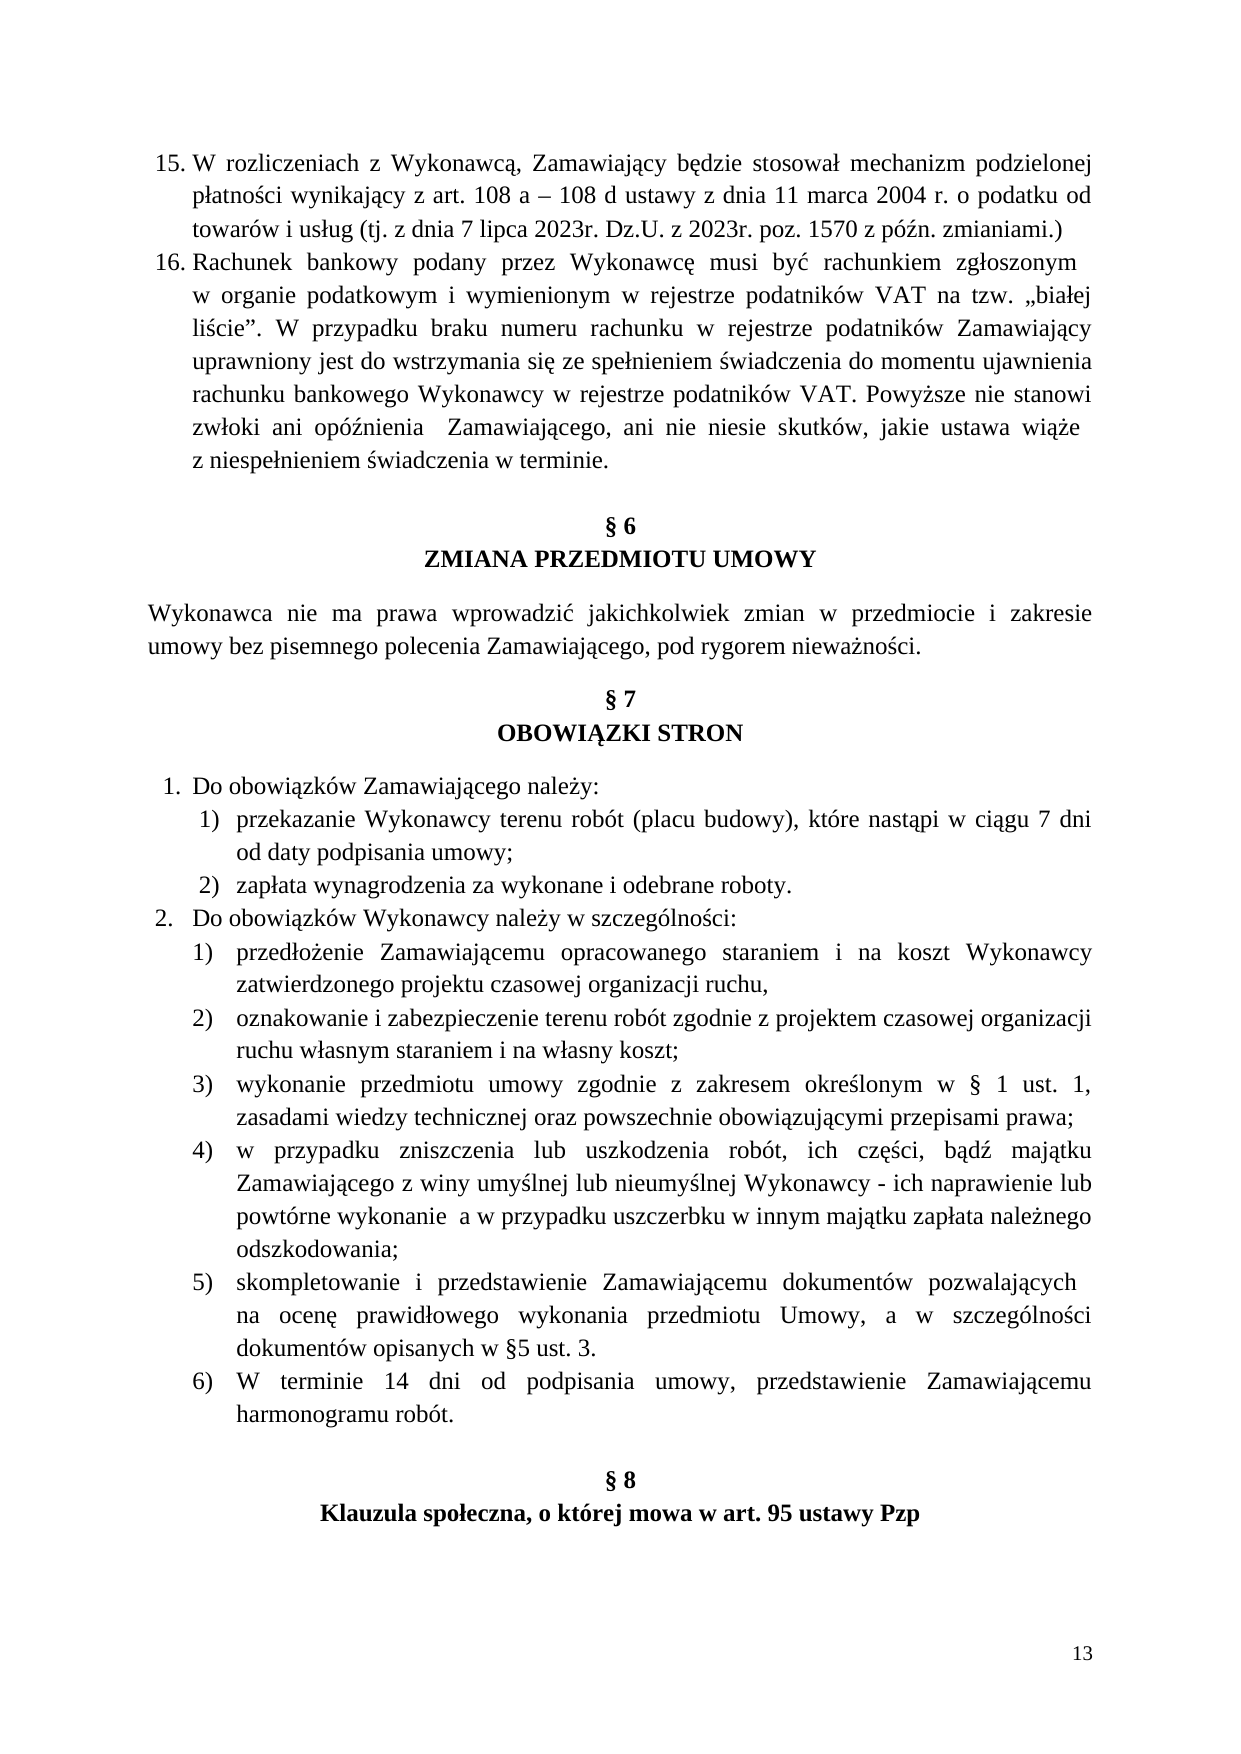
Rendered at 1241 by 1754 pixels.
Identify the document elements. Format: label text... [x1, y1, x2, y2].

text § 8 Klauzula społeczna, o której mowa w art. 95 ustawy Pzp [148, 1465, 1093, 1527]
list oznakowanie i zabezpieczenie terenu robót zgodnie z projektem czasowej organizacji ruchu własnym staraniem i na własny koszt; [192, 1003, 1093, 1064]
list W rozliczeniach z Wykonawcą, Zamawiający będzie stosował mechanizm podzielonej płatności wynikający z art. 108 a – 108 d ustawy z dnia 11 marca 2004 r. o podatku od towarów i usług (tj. z dnia 7 lipca 2023r. Dz.U. z 2023r. poz. 1570 z późn. zmianiami.) [154, 148, 1093, 242]
list Rachunek bankowy podany przez Wykonawcę musi być rachunkiem zgłoszonym w organie podatkowym i wymienionym w rejestrze podatników VAT na tzw. „białej liście”. W przypadku braku numeru rachunku w rejestrze podatników Zamawiający uprawniony jest do wstrzymania się ze spełnieniem świadczenia do momentu ujawnienia rachunku bankowego Wykonawcy w rejestrze podatników VAT. Powyższe nie stanowi zwłoki ani opóźnienia Zamawiającego, ani nie niesie skutków, jakie ustawa wiąże z niespełnieniem świadczenia w terminie. [154, 247, 1093, 473]
list skompletowanie i przedstawienie Zamawiającemu dokumentów pozwalających na ocenę prawidłowego wykonania przedmiotu Umowy, a w szczególności dokumentów opisanych w §5 ust. 3. [192, 1267, 1093, 1362]
list przekazanie Wykonawcy terenu robót (placu budowy), które nastąpi w ciągu 7 dni od daty podpisania umowy; [199, 804, 1093, 866]
list Do obowiązków Zamawiającego należy: [162, 771, 1093, 800]
list w przypadku zniszczenia lub uszkodzenia robót, ich części, bądź majątku Zamawiającego z winy umyślnej lub nieumyślnej Wykonawcy - ich naprawienie lub powtórne wykonanie a w przypadku uszczerbku w innym majątku zapłata należnego odszkodowania; [192, 1135, 1093, 1262]
list W terminie 14 dni od podpisania umowy, przedstawienie Zamawiającemu harmonogramu robót. [192, 1366, 1093, 1428]
list wykonanie przedmiotu umowy zgodnie z zakresem określonym w § 1 ust. 1, zasadami wiedzy technicznej oraz powszechnie obowiązującymi przepisami prawa; [192, 1069, 1093, 1130]
text § 7 OBOWIĄZKI STRON [148, 684, 1093, 746]
text § 6 ZMIANA PRZEDMIOTU UMOWY [148, 511, 1093, 573]
list Do obowiązków Wykonawcy należy w szczególności: [154, 903, 1093, 932]
list zapłata wynagrodzenia za wykonane i odebrane roboty. [199, 871, 1093, 899]
text Wykonawca nie ma prawa wprowadzić jakichkolwiek zmian w przedmiocie i zakresie umowy bez pisemnego polecenia Zamawiającego, pod rygorem nieważności. [148, 598, 1093, 659]
list przedłożenie Zamawiającemu opracowanego staraniem i na koszt Wykonawcy zatwierdzonego projektu czasowej organizacji ruchu, [192, 937, 1093, 998]
